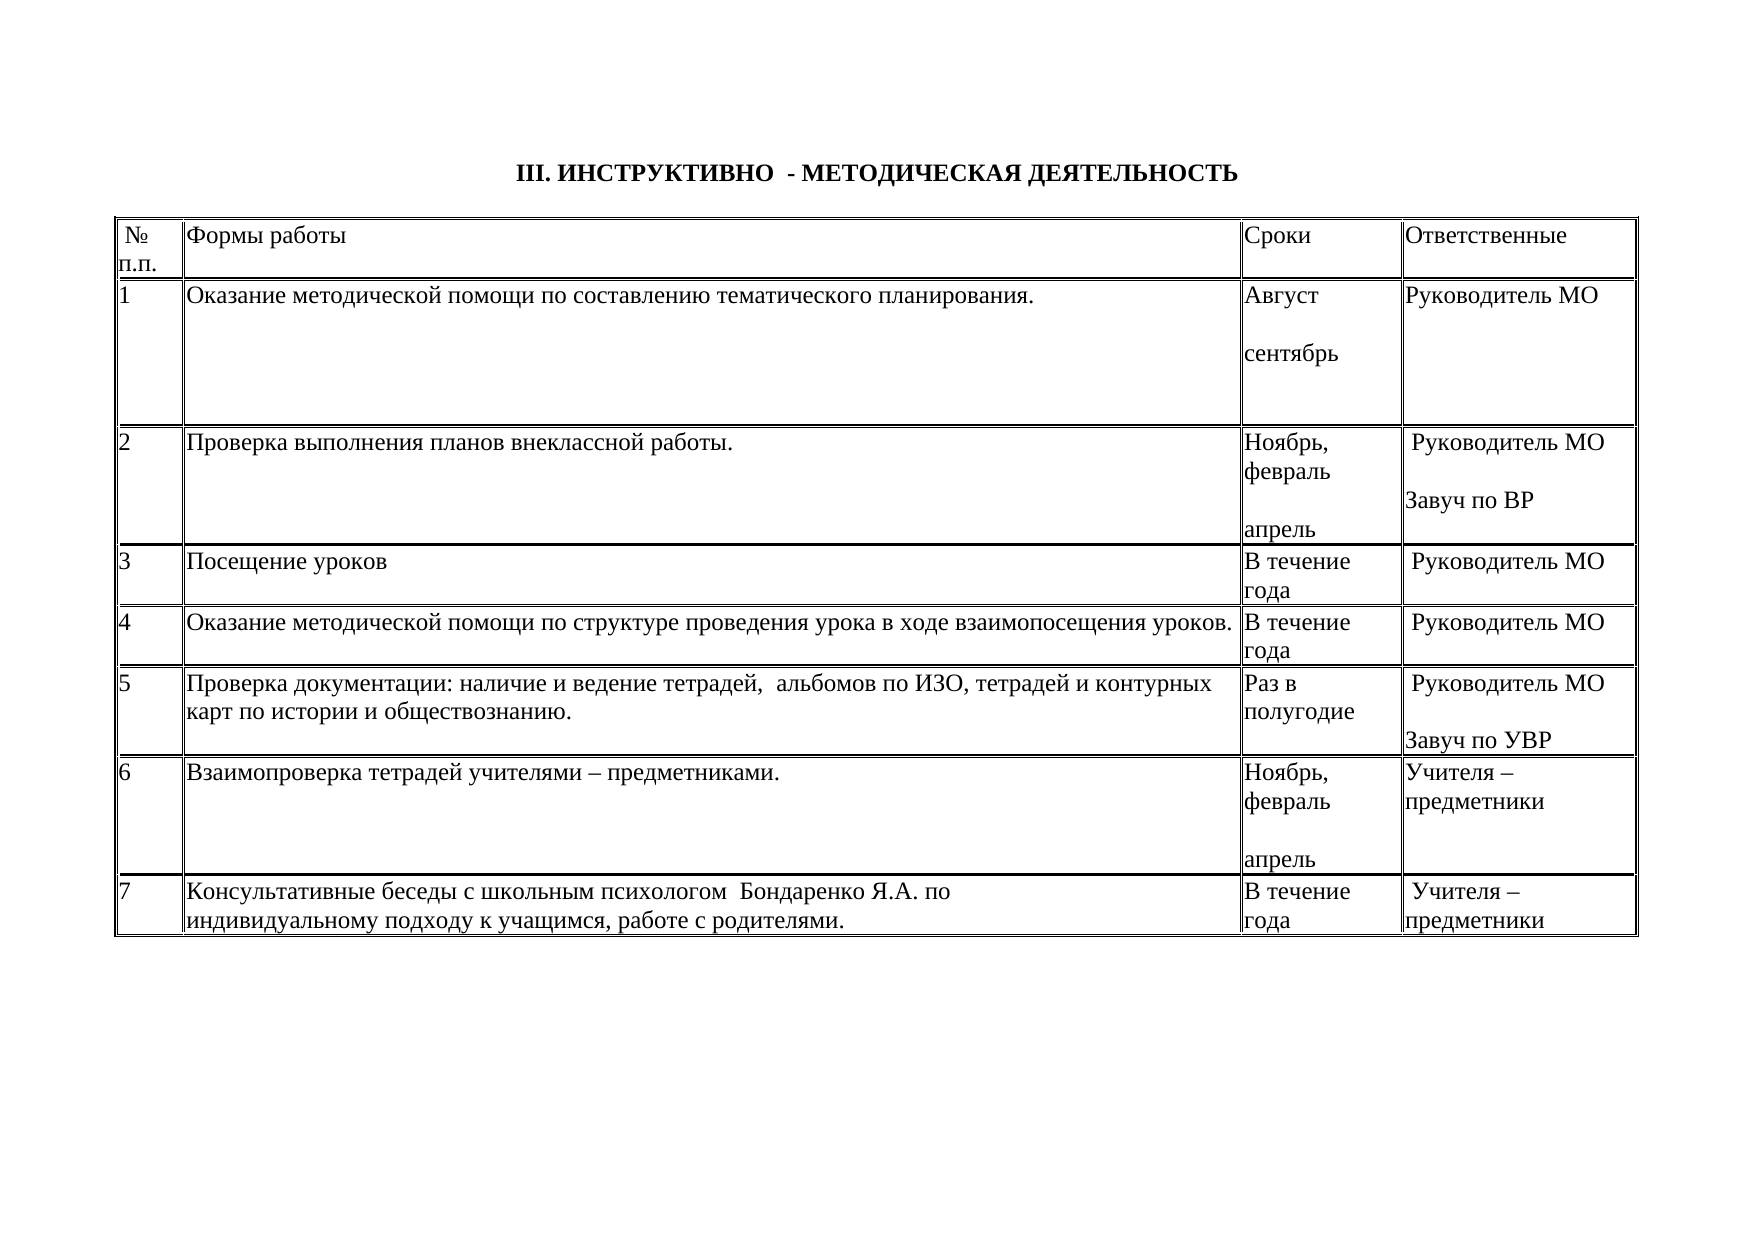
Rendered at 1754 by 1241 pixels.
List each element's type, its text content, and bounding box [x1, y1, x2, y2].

table_cell 4 [116, 604, 184, 664]
table_header Сроки [1242, 220, 1402, 277]
table_cell Ноябрь, февраль апрель [1243, 428, 1401, 543]
table_cell Взаимопроверка тетрадей учителями – предметниками. [185, 758, 1240, 873]
table_cell В течение года [1243, 607, 1401, 664]
table_cell Проверка документации: наличие и ведение тетрадей, альбомов по ИЗО, тетрадей и контурных карт по истории и обществознанию. [185, 668, 1240, 754]
table_cell Оказание методической помощи по составлению тематического планирования. [185, 281, 1240, 424]
table_cell Оказание методической помощи по структуре проведения урока в ходе взаимопосещения уроков. [185, 607, 1240, 664]
table_cell Ноябрь, февраль апрель [1243, 758, 1401, 873]
table_cell Проверка выполнения планов внеклассной работы. [185, 428, 1240, 543]
table_cell Руководитель МО [1404, 543, 1637, 604]
table_cell Посещение уроков [185, 546, 1240, 604]
table_cell Руководитель МО [1404, 277, 1636, 424]
table_cell 5 [118, 664, 182, 754]
table_header № п.п. [118, 220, 184, 277]
table_cell Руководитель МО Завуч по УВР [1404, 664, 1636, 754]
table_cell Консультативные беседы с школьным психологом Бондаренко Я.А. по индивидуальному подходу к учащимся, работе с родителями. [184, 876, 1242, 934]
table_cell Раз в полугодие [1243, 668, 1401, 754]
table_cell Учителя – предметники [1403, 873, 1637, 934]
table_cell 2 [118, 424, 182, 543]
table_cell В течение года [1243, 546, 1401, 604]
table_cell Август сентябрь [1243, 281, 1401, 424]
table_cell 1 [118, 277, 182, 424]
table_header Ответственные [1403, 220, 1635, 277]
table_header Формы работы [184, 220, 1242, 277]
text III. ИНСТРУКТИВНО - МЕТОДИЧЕСКАЯ ДЕЯТЕЛЬНОСТЬ [118, 158, 1636, 187]
table_cell Учителя – предметники [1404, 754, 1636, 873]
table_cell Руководитель МО Завуч по ВР [1404, 424, 1636, 543]
table_cell 3 [116, 543, 182, 604]
table_cell 7 [116, 873, 184, 934]
table_cell Руководитель МО [1403, 604, 1637, 664]
table_cell 6 [118, 754, 182, 873]
table_cell В течение года [1242, 876, 1402, 934]
